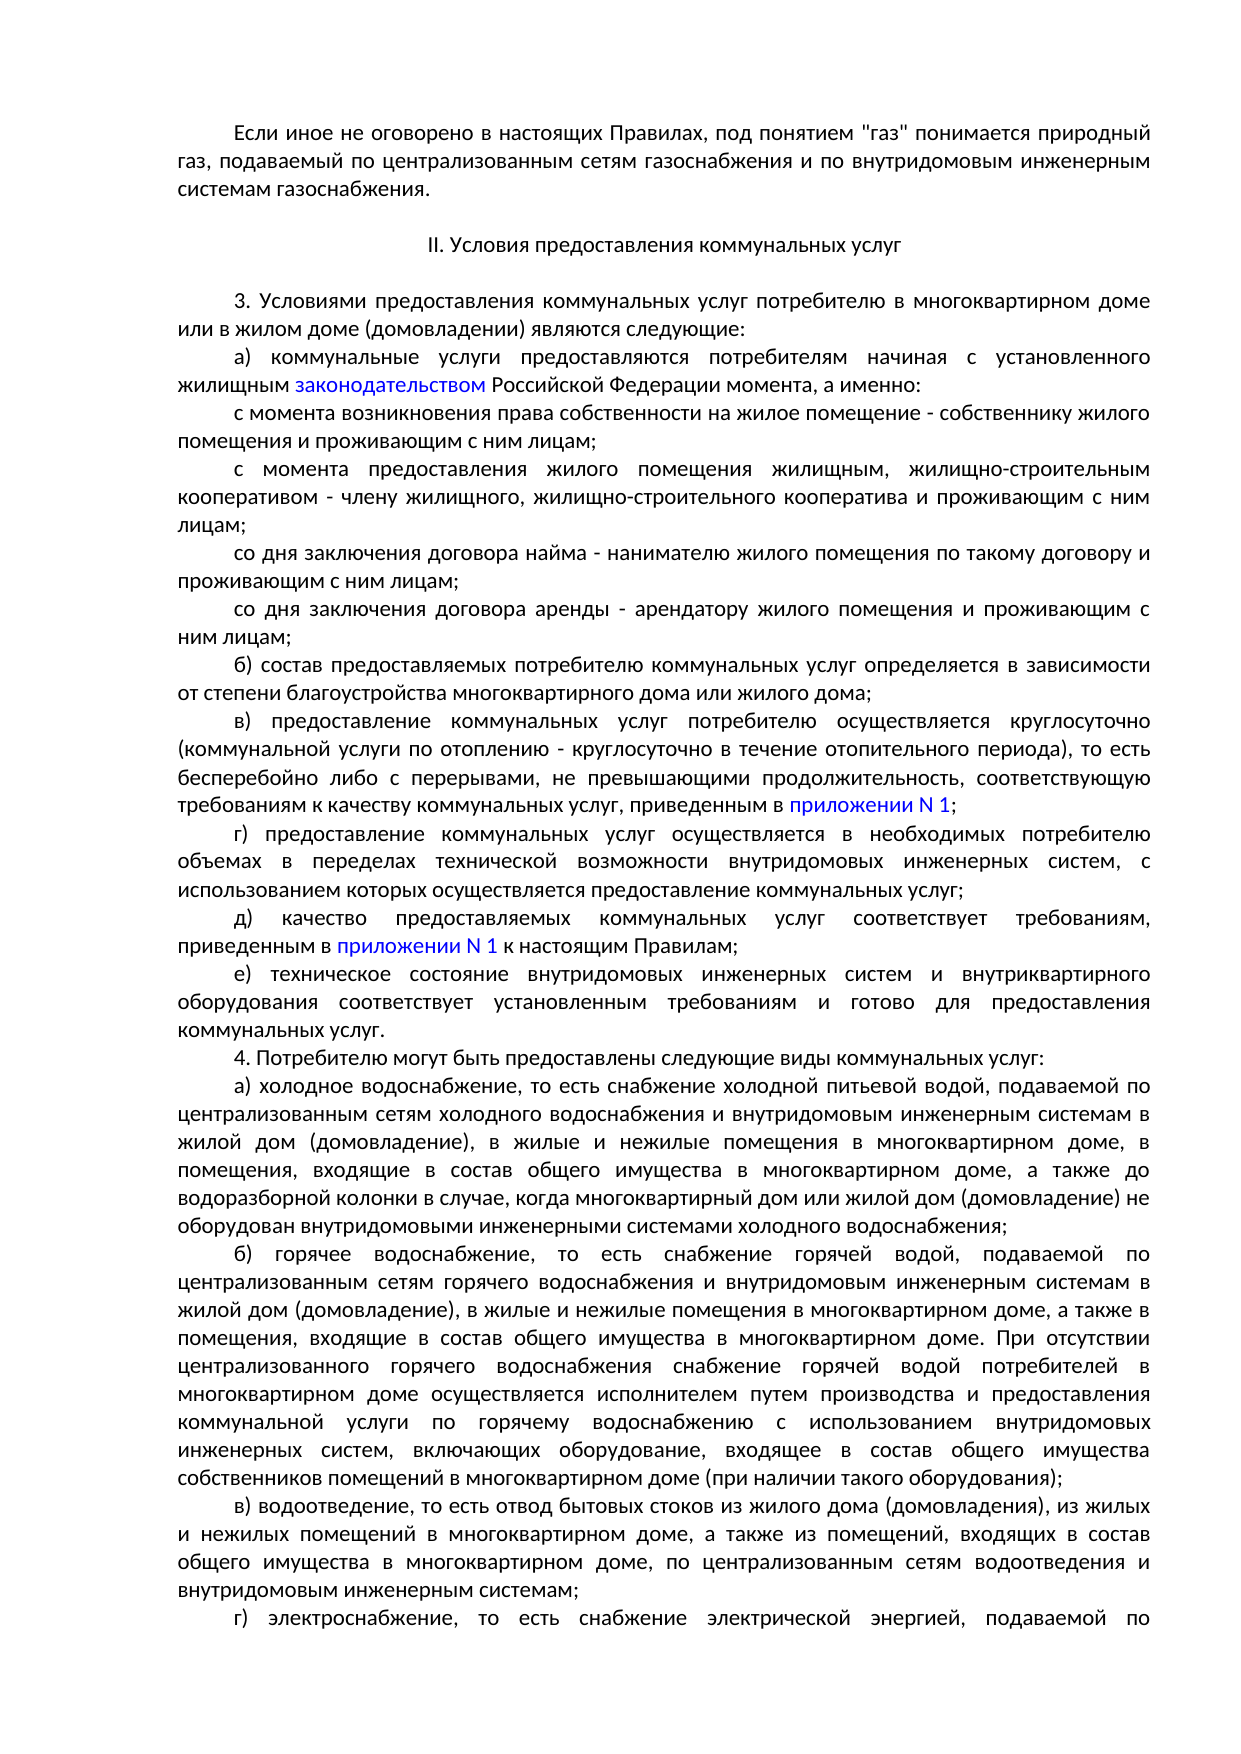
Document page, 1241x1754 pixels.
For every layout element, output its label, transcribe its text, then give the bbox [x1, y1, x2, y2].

text б) горячее водоснабжение, то есть снабжение горячей водой, подаваемой по централизованным сетям горячего водоснабжения и внутридомовым инженерным системам в жилой дом (домовладение), в жилые и нежилые помещения в многоквартирном доме, а также в помещения, входящие в состав общего имущества в многоквартирном доме. При отсутствии централизованного горячего водоснабжения снабжение горячей водой потребителей в многоквартирном доме осуществляется исполнителем путем производства и предоставления коммунальной услуги по горячему водоснабжению с использованием внутридомовых инженерных систем, включающих оборудование, входящее в состав общего имущества собственников помещений в многоквартирном доме (при наличии такого оборудования); [177, 1239, 1152, 1491]
text 4. Потребителю могут быть предоставлены следующие виды коммунальных услуг: [177, 1043, 1152, 1071]
text б) состав предоставляемых потребителю коммунальных услуг определяется в зависимости от степени благоустройства многоквартирного дома или жилого дома; [177, 651, 1152, 707]
text Если иное не оговорено в настоящих Правилах, под понятием "газ" понимается природный газ, подаваемый по централизованным сетям газоснабжения и по внутридомовым инженерным системам газоснабжения. [177, 118, 1152, 202]
text а) холодное водоснабжение, то есть снабжение холодной питьевой водой, подаваемой по централизованным сетям холодного водоснабжения и внутридомовым инженерным системам в жилой дом (домовладение), в жилые и нежилые помещения в многоквартирном доме, в помещения, входящие в состав общего имущества в многоквартирном доме, а также до водоразборной колонки в случае, когда многоквартирный дом или жилой дом (домовладение) не оборудован внутридомовыми инженерными системами холодного водоснабжения; [177, 1071, 1152, 1239]
text д) качество предоставляемых коммунальных услуг соответствует требованиям, приведенным в приложении N 1 к настоящим Правилам; [177, 903, 1152, 959]
text а) коммунальные услуги предоставляются потребителям начиная с установленного жилищным законодательством Российской Федерации момента, а именно: [177, 342, 1152, 398]
text II. Условия предоставления коммунальных услуг [177, 230, 1152, 258]
text со дня заключения договора найма - нанимателю жилого помещения по такому договору и проживающим с ним лицам; [177, 538, 1152, 594]
text со дня заключения договора аренды - арендатору жилого помещения и проживающим с ним лицам; [177, 594, 1152, 651]
text 3. Условиями предоставления коммунальных услуг потребителю в многоквартирном доме или в жилом доме (домовладении) являются следующие: [177, 286, 1152, 342]
text в) предоставление коммунальных услуг потребителю осуществляется круглосуточно (коммунальной услуги по отоплению - круглосуточно в течение отопительного периода), то есть бесперебойно либо с перерывами, не превышающими продолжительность, соответствующую требованиям к качеству коммунальных услуг, приведенным в приложении N 1; [177, 707, 1152, 819]
text в) водоотведение, то есть отвод бытовых стоков из жилого дома (домовладения), из жилых и нежилых помещений в многоквартирном доме, а также из помещений, входящих в состав общего имущества в многоквартирном доме, по централизованным сетям водоотведения и внутридомовым инженерным системам; [177, 1491, 1152, 1603]
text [177, 1603, 1152, 1631]
text с момента возникновения права собственности на жилое помещение - собственнику жилого помещения и проживающим с ним лицам; [177, 398, 1152, 454]
text г) предоставление коммунальных услуг осуществляется в необходимых потребителю объемах в переделах технической возможности внутридомовых инженерных систем, с использованием которых осуществляется предоставление коммунальных услуг; [177, 819, 1152, 903]
text с момента предоставления жилого помещения жилищным, жилищно-строительным кооперативом - члену жилищного, жилищно-строительного кооператива и проживающим с ним лицам; [177, 454, 1152, 538]
text е) техническое состояние внутридомовых инженерных систем и внутриквартирного оборудования соответствует установленным требованиям и готово для предоставления коммунальных услуг. [177, 959, 1152, 1043]
